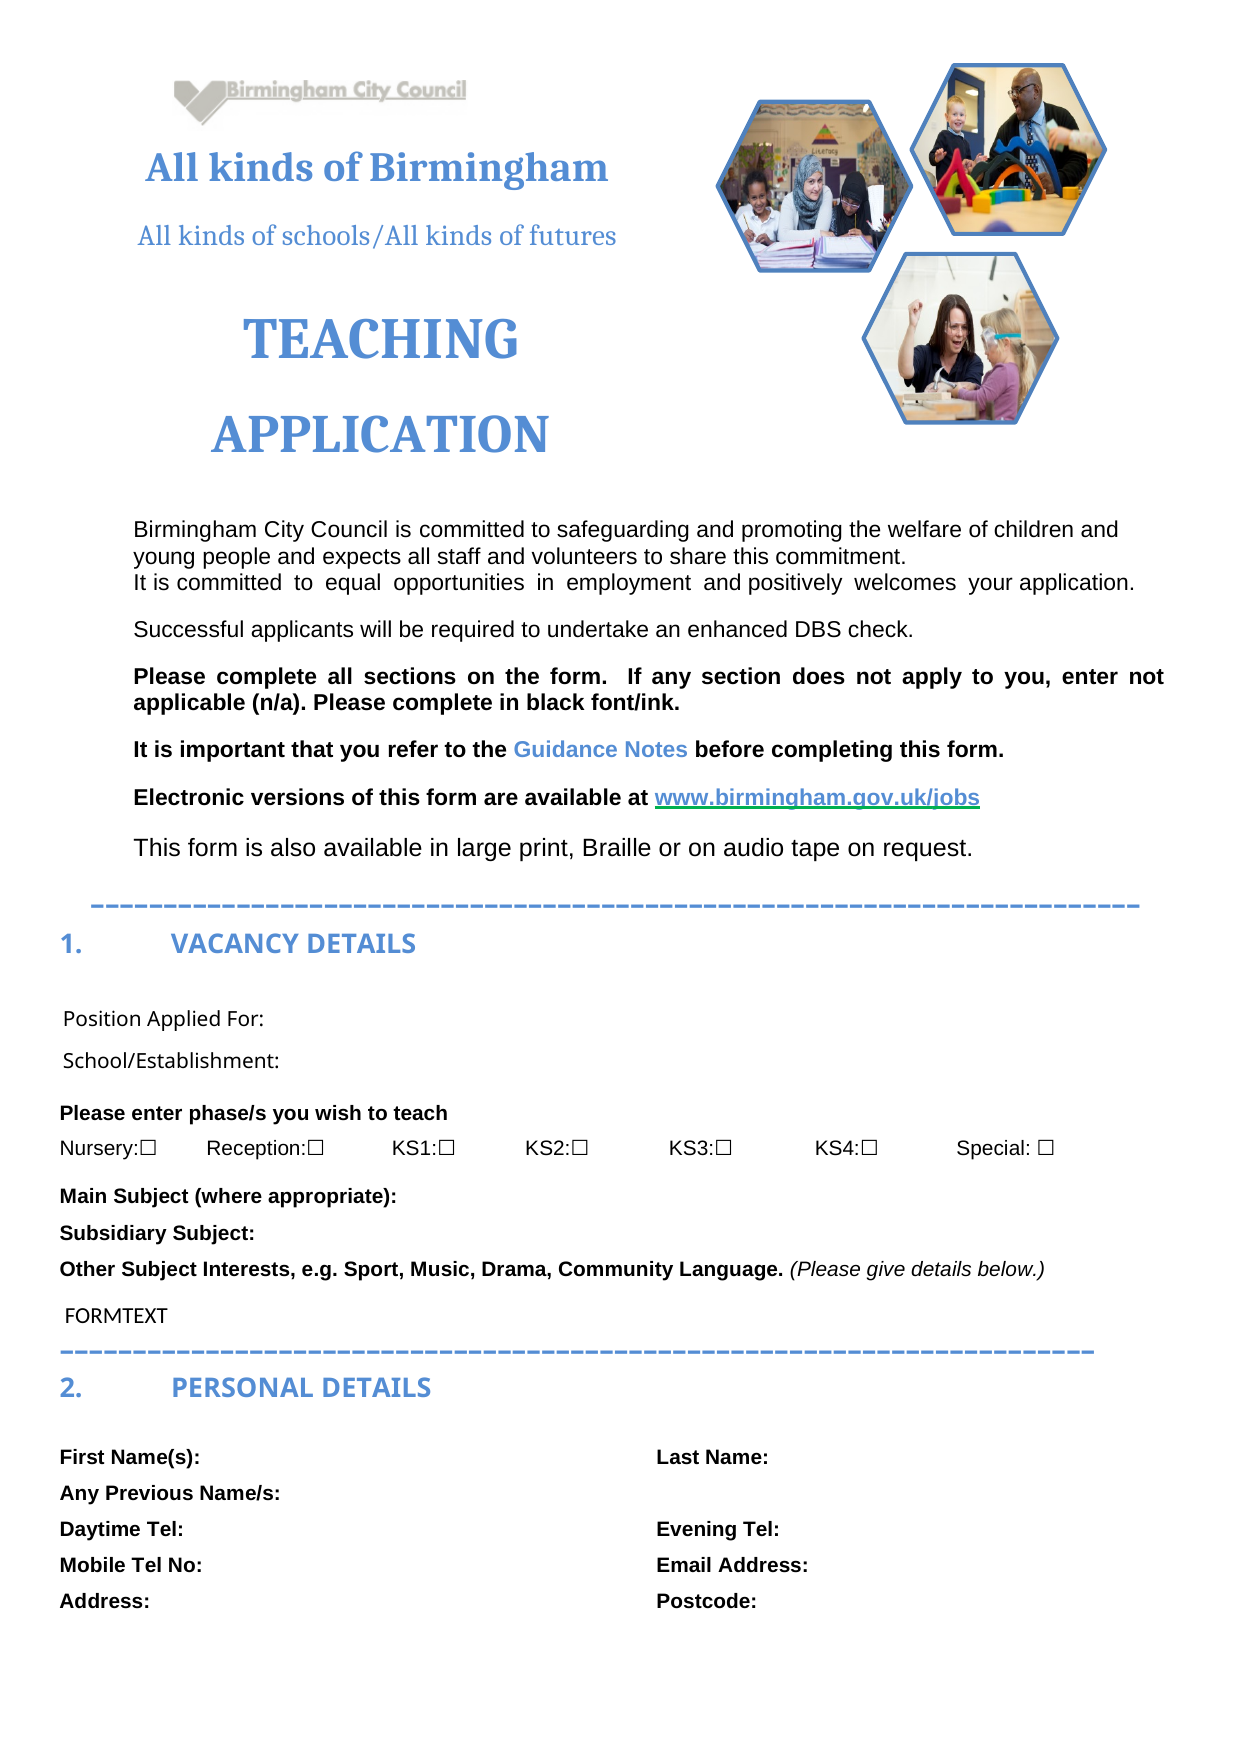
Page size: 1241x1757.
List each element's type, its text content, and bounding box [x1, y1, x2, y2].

text Mobile Tel No: Email Address: [59, 1552, 1171, 1576]
text Birmingham City Council is committed to safeguarding and promoting the welfare of children and young people and expects all staff and volunteers to share this commitment. [133, 516, 1127, 569]
picture [171, 80, 468, 131]
text Subsidiary Subject: [59, 1220, 1186, 1244]
picture [867, 256, 1054, 420]
text Please enter phase/s you wish to teach [59, 1101, 1182, 1125]
list VACANCY DETAILS [59, 924, 1182, 961]
text ––––––––––––––––––––––––––––––––––––––––––––––––––––––––––––––––––––––– [59, 1329, 1182, 1369]
picture [721, 104, 908, 268]
text Any Previous Name/s: [59, 1481, 1171, 1504]
picture [915, 68, 1102, 231]
list School/Establishment: [63, 1047, 1180, 1075]
text 2. PERSONAL DETAILS [59, 1369, 1182, 1407]
text First Name(s): Last Name: [59, 1444, 1171, 1468]
text Please complete all sections on the form. If any section does not apply to you, enter not applicable (n/a). Please complete in black font/ink. [133, 663, 1173, 716]
text Main Subject (where appropriate): [59, 1184, 1186, 1208]
text Other Subject Interests, e.g. Sport, Music, Drama, Community Language. (Please give details below.) [59, 1257, 1182, 1281]
text –––––––––––––––––––––––––––––––––––––––––––––––––––––––––––––––––––––––– [59, 885, 1182, 924]
text Successful applicants will be required to undertake an enhanced DBS check. [133, 616, 1182, 642]
text It is committed to equal opportunities in employment and positively welcomes your application. [133, 569, 1173, 596]
text Address: Postcode: [59, 1589, 1182, 1613]
text Nursery: Reception: KS1: KS2: KS3: KS4: Special: [59, 1133, 1182, 1162]
text Daytime Tel: Evening Tel: [59, 1516, 1171, 1540]
list Position Applied For: [63, 1004, 1180, 1032]
text It is important that you refer to the Guidance Notes before completing this form. Electronic versions of this form are available at www.birmingham.gov.uk/jobs This form is also available in large print, Braille or on audio tape on request. [133, 736, 1010, 862]
